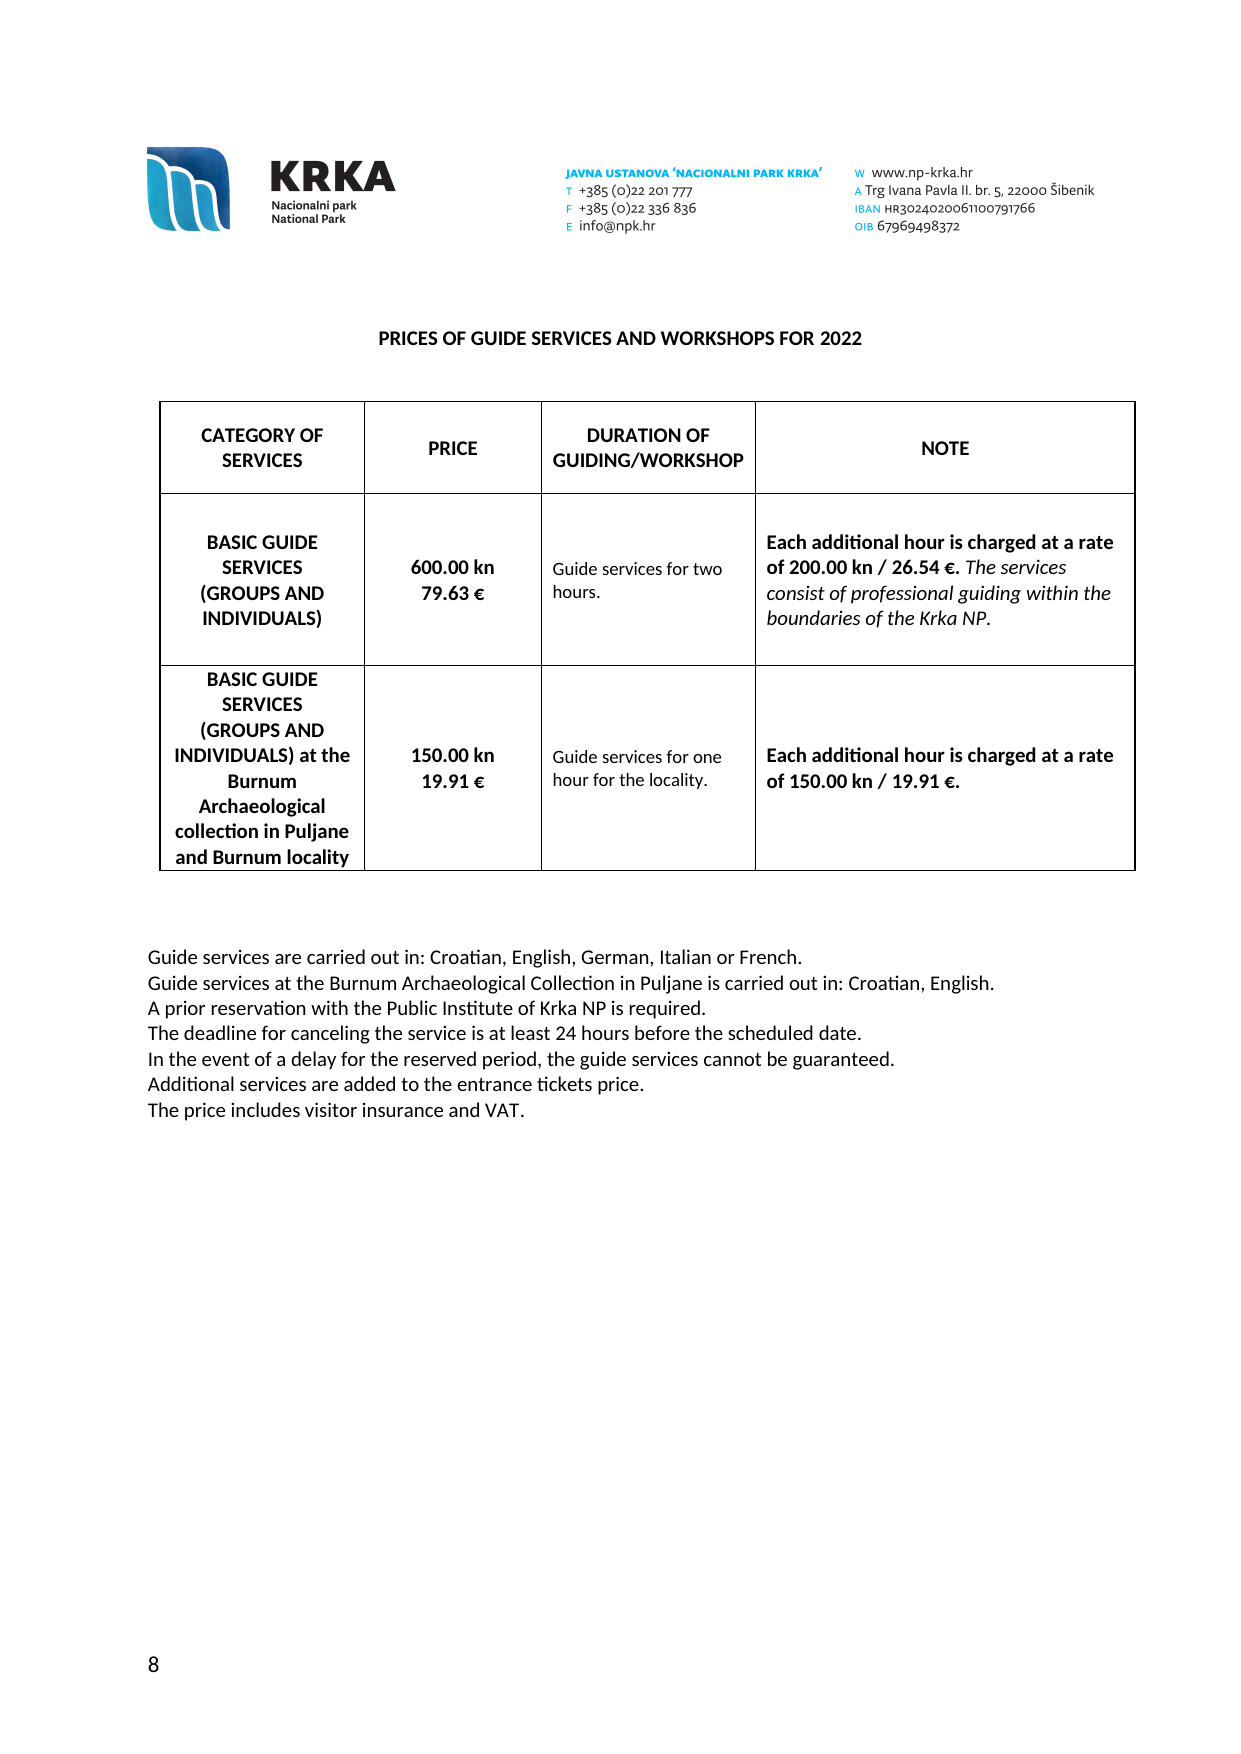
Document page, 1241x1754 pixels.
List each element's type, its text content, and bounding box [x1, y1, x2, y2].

text PRICES OF GUIDE SERVICES AND WORKSHOPS FOR 2022 [148, 325, 1092, 350]
table_cell 600.00 kn 79.63 € [365, 494, 541, 665]
picture [0, 0, 1241, 254]
text Guide services at the Burnum Archaeological Collection in Puljane is carried out in: Croatian, English. [148, 970, 1092, 995]
table_cell Guide services for one hour for the locality. [542, 666, 755, 869]
text Guide services are carried out in: Croatian, English, German, Italian or French. [148, 944, 1092, 970]
table_cell Each additional hour is charged at a rate of 150.00 kn / 19.91 €. [756, 666, 1134, 869]
table_header CATEGORY OF SERVICES [161, 402, 364, 493]
table_cell Guide services for two hours. [542, 494, 755, 665]
text A prior reservation with the Public Institute of Krka NP is required. [148, 995, 1092, 1021]
table_cell 150.00 kn 19.91 € [365, 666, 541, 869]
table_cell BASIC GUIDE SERVICES (GROUPS AND INDIVIDUALS) [161, 494, 364, 665]
text The price includes visitor insurance and VAT. [148, 1097, 1092, 1122]
table_cell BASIC GUIDE SERVICES (GROUPS AND INDIVIDUALS) at the Burnum Archaeological collection in Puljane and Burnum locality [161, 666, 364, 869]
table_header PRICE [365, 402, 541, 493]
table_cell Each additional hour is charged at a rate of 200.00 kn / 26.54 €. The services consist of professional guiding within the boundaries of the Krka NP. [756, 494, 1134, 665]
table_header NOTE [756, 402, 1134, 493]
text In the event of a delay for the reserved period, the guide services cannot be guaranteed. Additional services are added to the entrance tickets price. [148, 1046, 1092, 1097]
table_header DURATION OF GUIDING/WORKSHOP [542, 402, 755, 493]
text The deadline for canceling the service is at least 24 hours before the scheduled date. [148, 1021, 1092, 1046]
